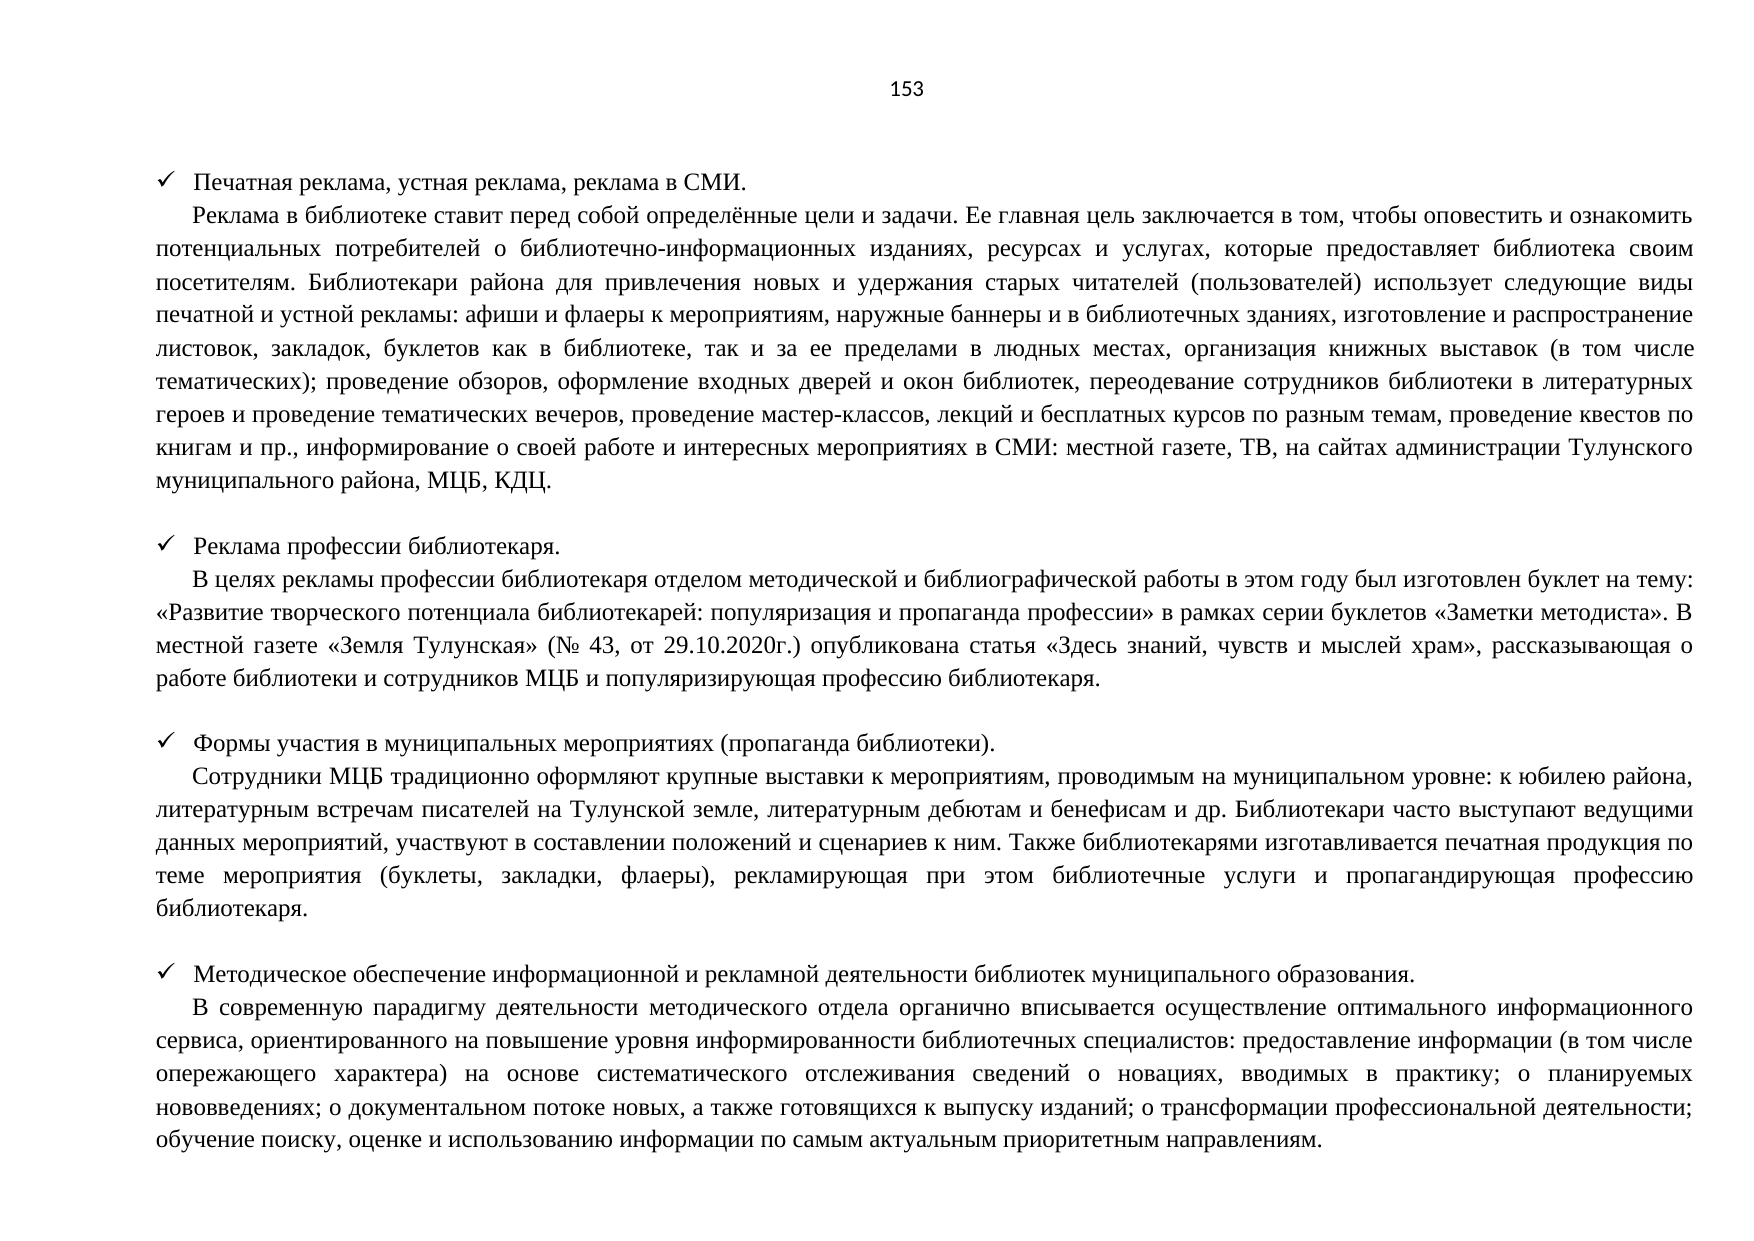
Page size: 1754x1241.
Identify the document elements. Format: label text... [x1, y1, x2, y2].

text Сотрудники МЦБ традиционно оформляют крупные выставки к мероприятиям, проводимым на муниципальном уровне: к юбилею района, литературным встречам писателей на Тулунской земле, литературным дебютам и бенефисам и др. Библиотекари часто выступают ведущими данных мероприятий, участвуют в составлении положений и сценариев к ним. Также библиотекарями изготавливается печатная продукция по теме мероприятия (буклеты, закладки, флаеры), рекламирующая при этом библиотечные услуги и пропагандирующая профессию библиотекаря. [156, 761, 1695, 922]
text В современную парадигму деятельности методического отдела органично вписывается осуществление оптимального информационного сервиса, ориентированного на повышение уровня информированности библиотечных специалистов: предоставление информации (в том числе опережающего характера) на основе систематического отслеживания сведений о новациях, вводимых в практику; о планируемых нововведениях; о документальном потоке новых, а также готовящихся к выпуску изданий; о трансформации профессиональной деятельности; обучение поиску, оценке и использованию информации по самым актуальным приоритетным направлениям. [156, 992, 1695, 1154]
list Реклама профессии библиотекаря. [156, 531, 1695, 560]
list Методическое обеспечение информационной и рекламной деятельности библиотек муниципального образования. [156, 959, 1695, 988]
list Формы участия в муниципальных мероприятиях (пропаганда библиотеки). [156, 728, 1695, 757]
text В целях рекламы профессии библиотекаря отделом методической и библиографической работы в этом году был изготовлен буклет на тему: «Развитие творческого потенциала библиотекарей: популяризация и пропаганда профессии» в рамках серии буклетов «Заметки методиста». В местной газете «Земля Тулунская» (№ 43, от 29.10.2020г.) опубликована статья «Здесь знаний, чувств и мыслей храм», рассказывающая о работе библиотеки и сотрудников МЦБ и популяризирующая профессию библиотекаря. [156, 564, 1695, 692]
list Печатная реклама, устная реклама, реклама в СМИ. [156, 167, 1695, 196]
text Реклама в библиотеке ставит перед собой определённые цели и задачи. Ее главная цель заключается в том, чтобы оповестить и ознакомить потенциальных потребителей о библиотечно-информационных изданиях, ресурсах и услугах, которые предоставляет библиотека своим посетителям. Библиотекари района для привлечения новых и удержания старых читателей (пользователей) использует следующие виды печатной и устной рекламы: афиши и флаеры к мероприятиям, наружные баннеры и в библиотечных зданиях, изготовление и распространение листовок, закладок, буклетов как в библиотеке, так и за ее пределами в людных местах, организация книжных выставок (в том числе тематических); проведение обзоров, оформление входных дверей и окон библиотек, переодевание сотрудников библиотеки в литературных героев и проведение тематических вечеров, проведение мастер-классов, лекций и бесплатных курсов по разным темам, проведение квестов по книгам и пр., информирование о своей работе и интересных мероприятиях в СМИ: местной газете, ТВ, на сайтах администрации Тулунского муниципального района, МЦБ, КДЦ. [156, 201, 1695, 494]
